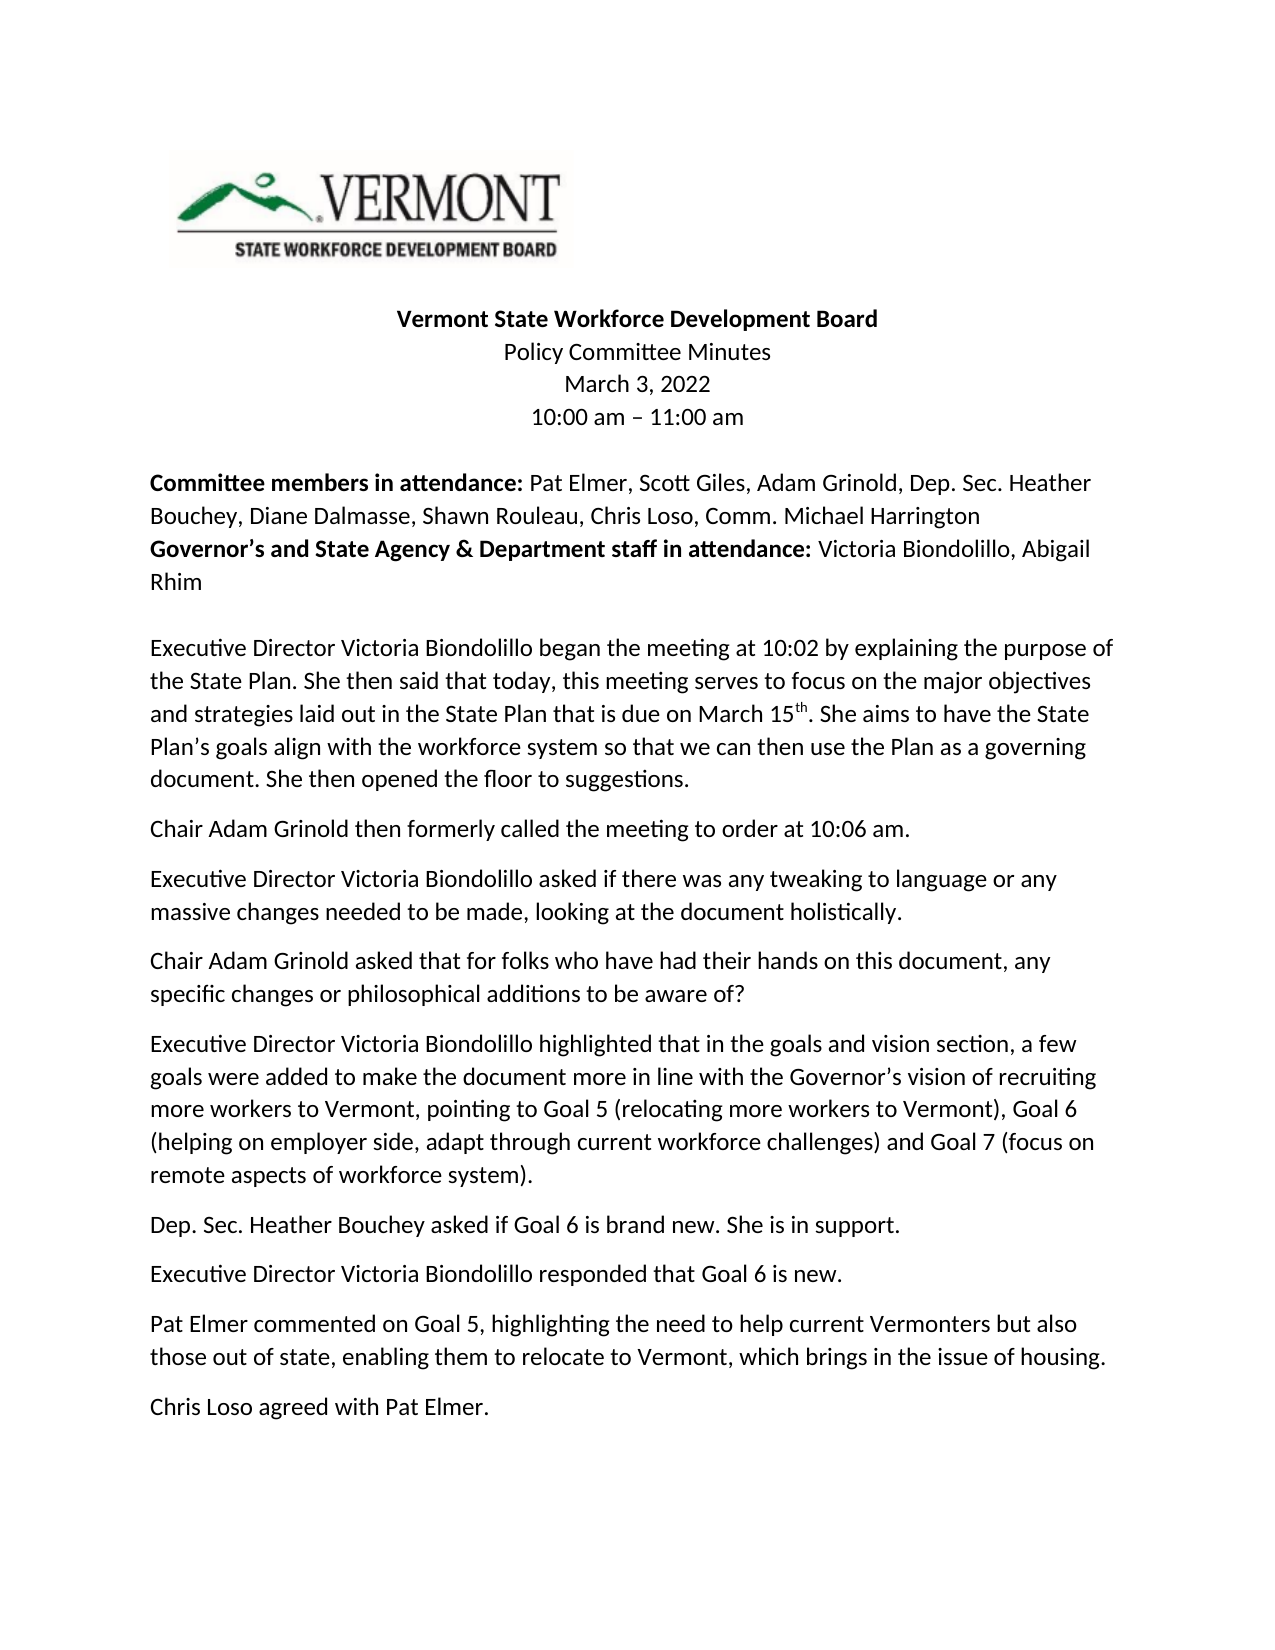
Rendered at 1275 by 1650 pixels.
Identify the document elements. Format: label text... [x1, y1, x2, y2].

text Governor’s and State Agency & Department staff in attendance: Victoria Biondolillo, Abigail Rhim [150, 533, 1125, 597]
text Dep. Sec. Heather Bouchey asked if Goal 6 is brand new. She is in support. [150, 1209, 1125, 1239]
text Chair Adam Grinold asked that for folks who have had their hands on this document, any specific changes or philosophical additions to be aware of? [150, 945, 1125, 1009]
text Executive Director Victoria Biondolillo highlighted that in the goals and vision section, a few goals were added to make the document more in line with the Governor’s vision of recruiting more workers to Vermont, pointing to Goal 5 (relocating more workers to Vermont), Goal 6 (helping on employer side, adapt through current workforce challenges) and Goal 7 (focus on remote aspects of workforce system). [150, 1028, 1125, 1190]
text March 3, 2022 [150, 368, 1125, 399]
text Executive Director Victoria Biondolillo responded that Goal 6 is new. [150, 1258, 1125, 1289]
text 10:00 am – 11:00 am [150, 401, 1125, 432]
text Pat Elmer commented on Goal 5, highlighting the need to help current Vermonters but also those out of state, enabling them to relocate to Vermont, which brings in the issue of housing. [150, 1308, 1125, 1372]
text Executive Director Victoria Biondolillo asked if there was any tweaking to language or any massive changes needed to be made, looking at the document holistically. [150, 863, 1125, 926]
text Committee members in attendance: Pat Elmer, Scott Giles, Adam Grinold, Dep. Sec. Heather Bouchey, Diane Dalmasse, Shawn Rouleau, Chris Loso, Comm. Michael Harrington [150, 467, 1125, 531]
text Policy Committee Minutes [150, 336, 1125, 366]
text Chris Loso agreed with Pat Elmer. [150, 1391, 1125, 1421]
text Vermont State Workforce Development Board [150, 303, 1125, 333]
text Chair Adam Grinold then formerly called the meeting to order at 10:06 am. [150, 813, 1125, 844]
text Executive Director Victoria Biondolillo began the meeting at 10:02 by explaining the purpose of the State Plan. She then said that today, this meeting serves to focus on the major objectives and strategies laid out in the State Plan that is due on March 15th. She aims to have the State Plan’s goals align with the workforce system so that we can then use the Plan as a governing document. She then opened the floor to suggestions. [150, 632, 1125, 794]
